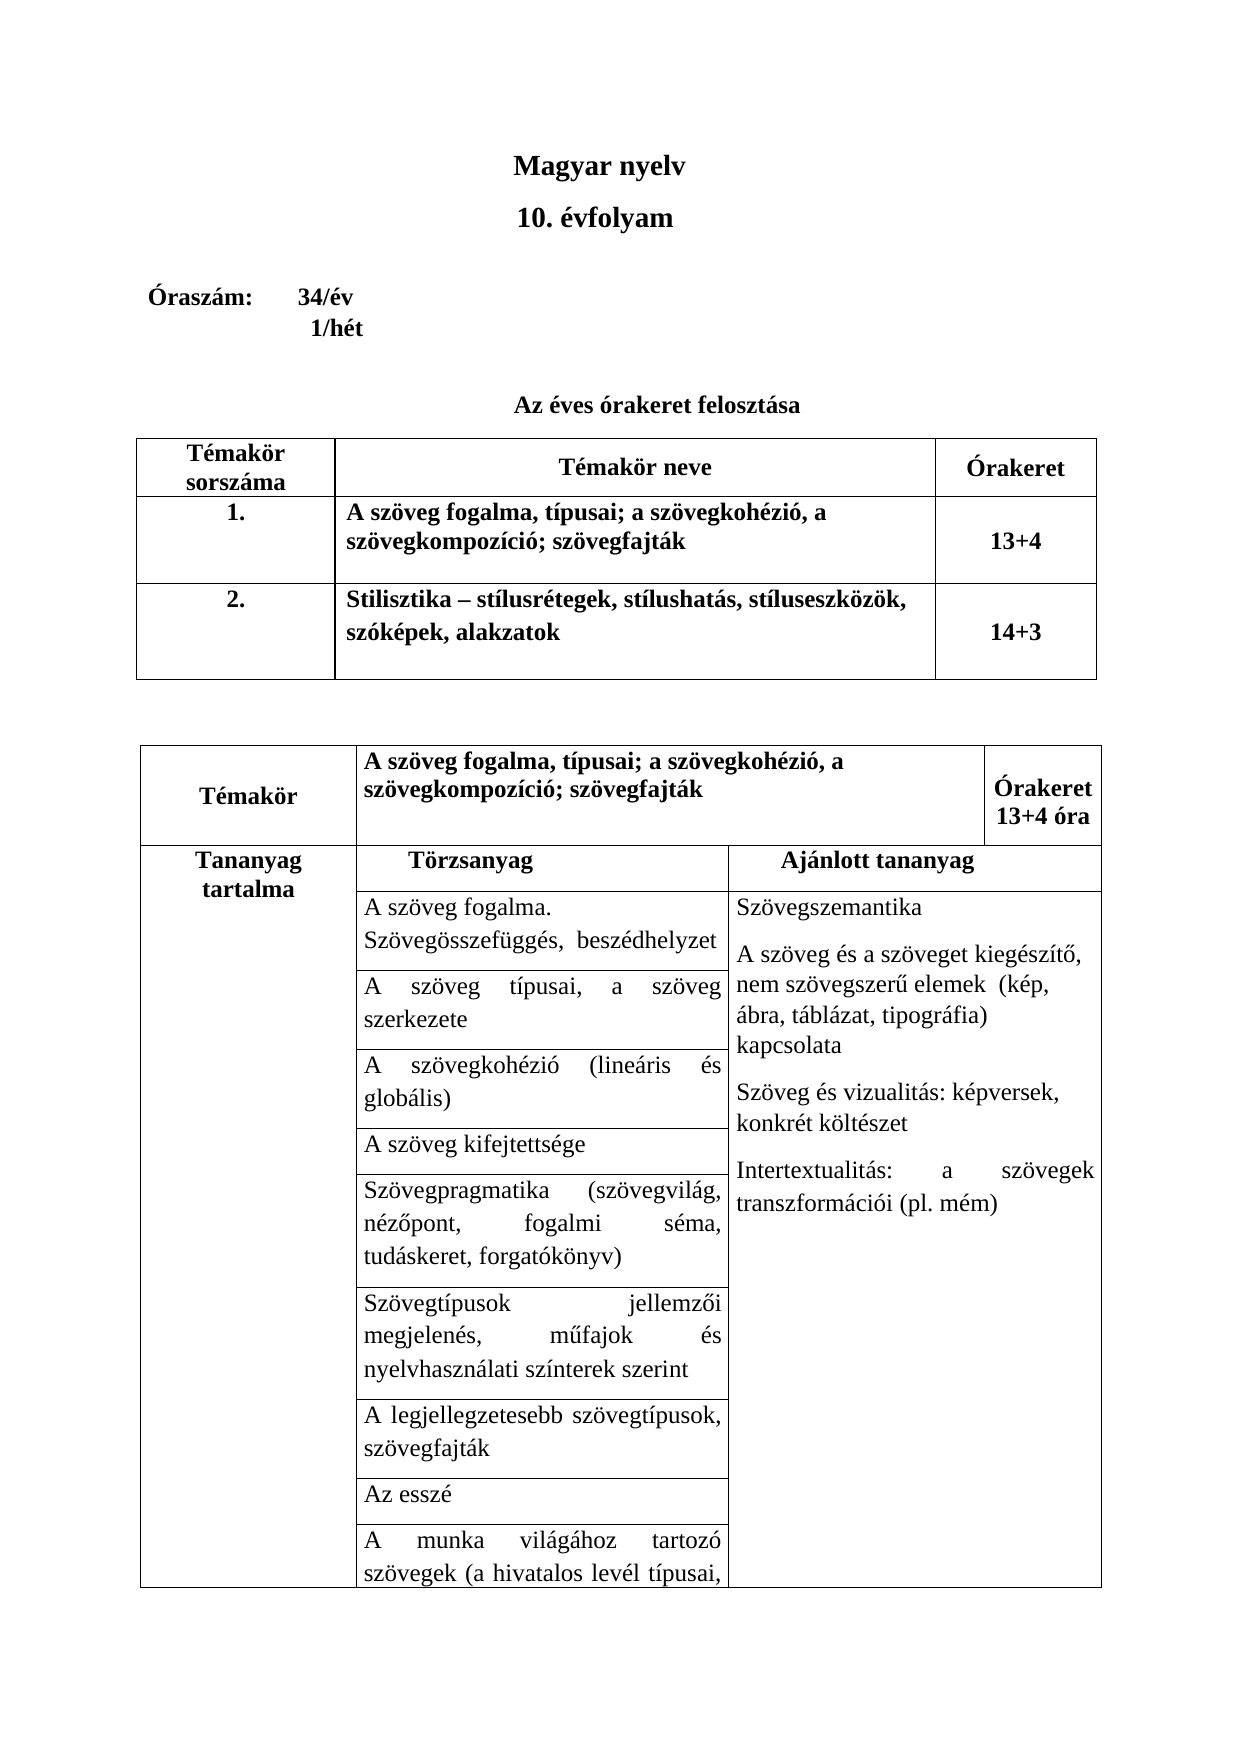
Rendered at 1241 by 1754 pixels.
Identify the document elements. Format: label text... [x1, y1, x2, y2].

table_cell 13+4 [936, 497, 1096, 583]
table_cell 1. [137, 497, 334, 583]
table_cell A szöveg fogalma, típusai; a szövegkohézió, a szövegkompozíció; szövegfajták [336, 497, 935, 583]
text Magyar nyelv [148, 148, 1093, 181]
table_cell Tananyag tartalma [141, 846, 356, 1587]
table_cell Szövegpragmatika (szövegvilág, nézőpont, fogalmi séma, tudáskeret, forgatókönyv) [357, 1175, 728, 1287]
table_header Órakeret 13+4 óra [985, 746, 1101, 844]
table_cell A szövegkohézió (lineáris és globális) [357, 1050, 728, 1128]
table_cell Az esszé [357, 1479, 728, 1524]
text Óraszám: 34/év [148, 282, 1093, 311]
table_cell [357, 1525, 728, 1587]
table_header Témakör [141, 746, 356, 844]
table_cell A legjellegzetesebb szövegtípusok, szövegfajták [357, 1400, 728, 1478]
table_cell Stilisztika – stílusrétegek, stílushatás, stíluseszközök, szóképek, alakzatok [336, 584, 935, 679]
table_cell Törzsanyag [357, 846, 728, 891]
table_header Órakeret [936, 439, 1096, 496]
table_cell Ajánlott tananyag [729, 846, 1101, 891]
table_header A szöveg fogalma, típusai; a szövegkohézió, a szövegkompozíció; szövegfajták [357, 746, 984, 844]
table_header Témakör sorszáma [137, 439, 334, 496]
text Az éves órakeret felosztása [148, 390, 1093, 419]
text 1/hét [148, 313, 1093, 342]
table_cell Szövegtípusok jellemzői megjelenés, műfajok és nyelvhasználati színterek szerint [357, 1288, 728, 1399]
table_cell Szövegszemantika A szöveg és a szöveget kiegészítő, nem szövegszerű elemek (kép, ábra, táblázat, tipográfia) kapcsolata Szöveg és vizualitás: képversek, konkrét költészet Intertextualitás: a szövegek transzformációi (pl. mém) [729, 892, 1101, 1587]
table_cell A szöveg típusai, a szöveg szerkezete [357, 971, 728, 1049]
table_cell A szöveg fogalma. Szövegösszefüggés, beszédhelyzet [357, 892, 728, 970]
table_header Témakör neve [336, 439, 935, 496]
table_cell 14+3 [936, 584, 1096, 679]
table_cell A szöveg kifejtettsége [357, 1129, 728, 1174]
table_cell 2. [137, 584, 334, 679]
text 10. évfolyam [443, 200, 1093, 233]
